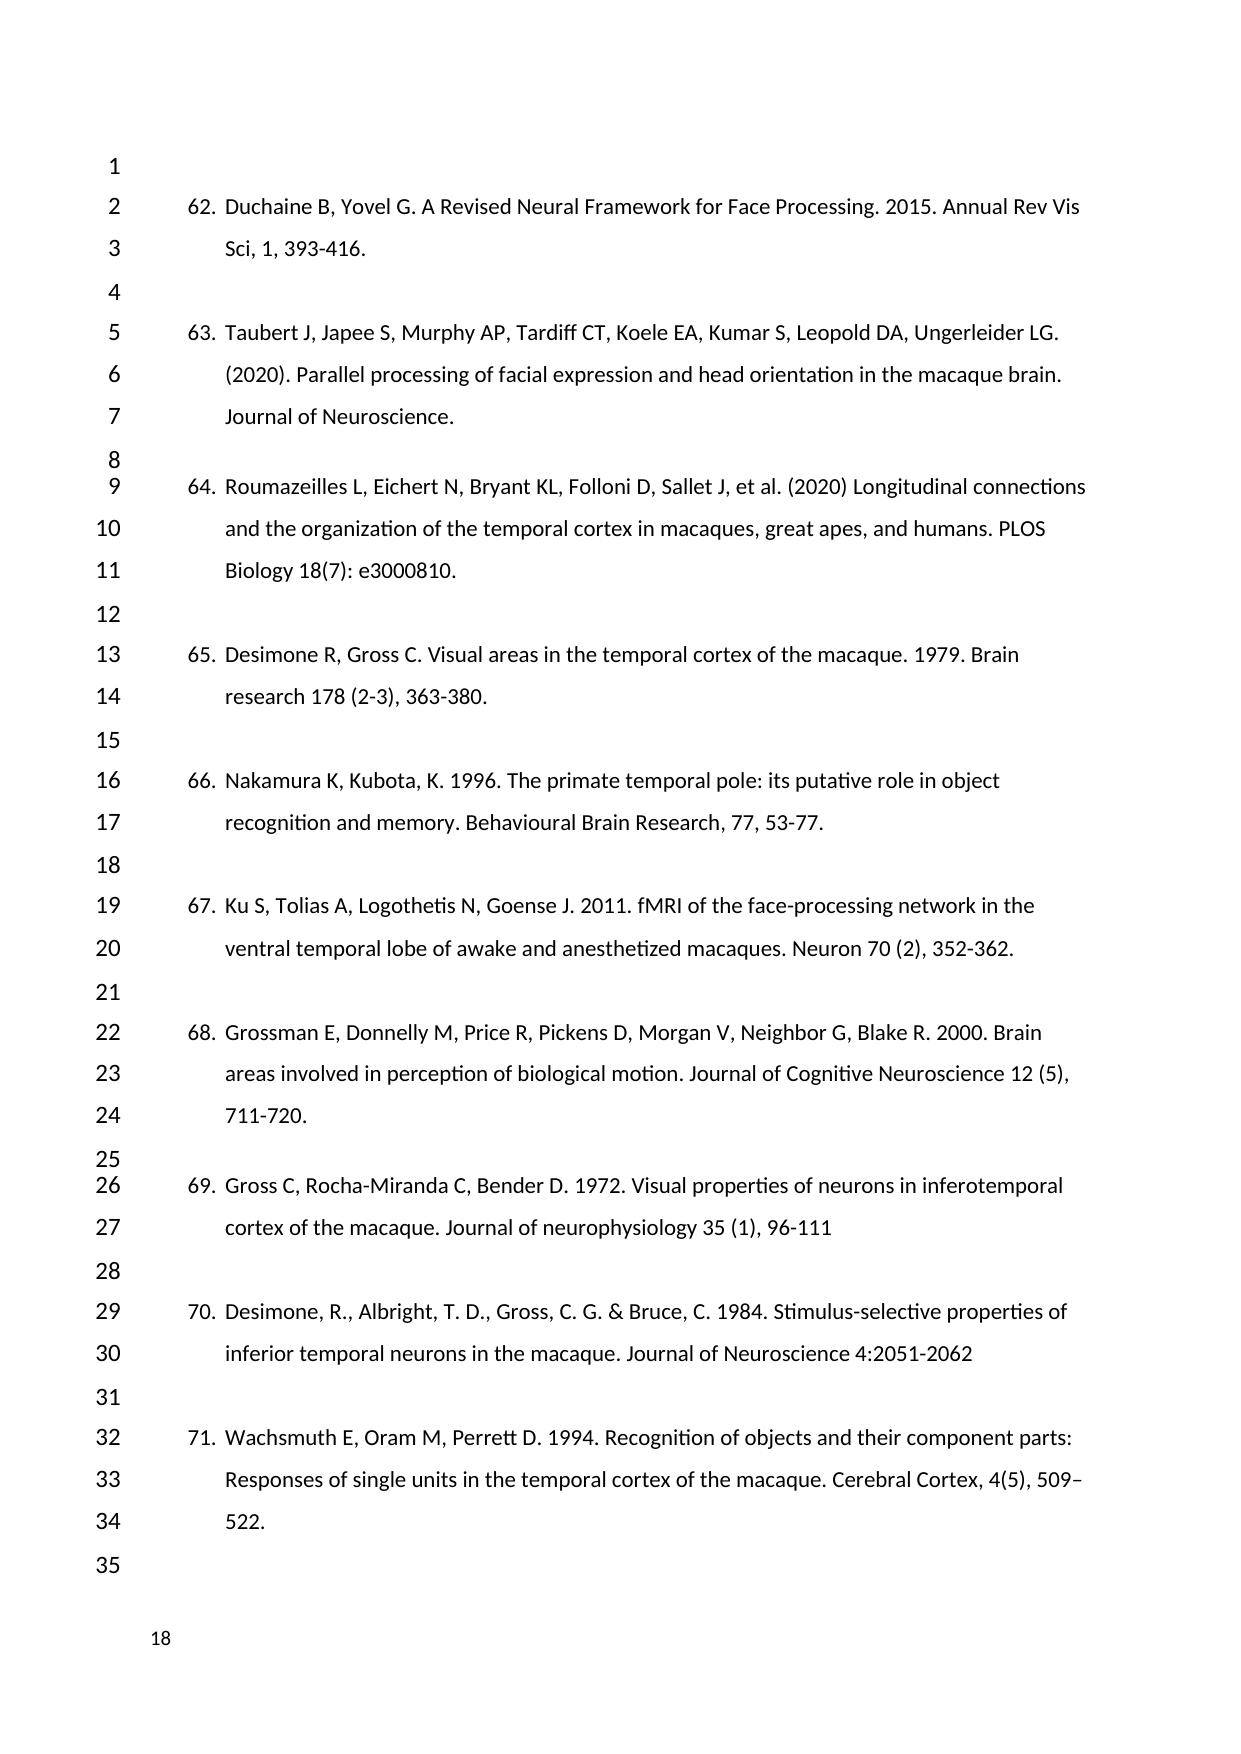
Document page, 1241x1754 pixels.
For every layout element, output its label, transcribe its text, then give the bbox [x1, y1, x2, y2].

list Taubert J, Japee S, Murphy AP, Tardiff CT, Koele EA, Kumar S, Leopold DA, Ungerleider LG. (2020). Parallel processing of facial expression and head orientation in the macaque brain. Journal of Neuroscience. [187, 318, 1090, 430]
list Grossman E, Donnelly M, Price R, Pickens D, Morgan V, Neighbor G, Blake R. 2000. Brain areas involved in perception of biological motion. Journal of Cognitive Neuroscience 12 (5), 711-720. [187, 1018, 1090, 1129]
list Desimone, R., Albright, T. D., Gross, C. G. & Bruce, C. 1984. Stimulus-selective properties of inferior temporal neurons in the macaque. Journal of Neuroscience 4:2051-2062 [187, 1297, 1090, 1367]
list Nakamura K, Kubota, K. 1996. The primate temporal pole: its putative role in object recognition and memory. Behavioural Brain Research, 77, 53-77. [187, 766, 1090, 836]
list Gross C, Rocha-Miranda C, Bender D. 1972. Visual properties of neurons in inferotemporal cortex of the macaque. Journal of neurophysiology 35 (1), 96-111 [187, 1172, 1090, 1242]
list Ku S, Tolias A, Logothetis N, Goense J. 2011. fMRI of the face-processing network in the ventral temporal lobe of awake and anesthetized macaques. Neuron 70 (2), 352-362. [187, 892, 1090, 962]
list Roumazeilles L, Eichert N, Bryant KL, Folloni D, Sallet J, et al. (2020) Longitudinal connections and the organization of the temporal cortex in macaques, great apes, and humans. PLOS Biology 18(7): e3000810. [187, 472, 1090, 584]
list Wachsmuth E, Oram M, Perrett D. 1994. Recognition of objects and their component parts: Responses of single units in the temporal cortex of the macaque. Cerebral Cortex, 4(5), 509–522. [187, 1423, 1090, 1535]
list Desimone R, Gross C. Visual areas in the temporal cortex of the macaque. 1979. Brain research 178 (2-3), 363-380. [187, 640, 1090, 710]
list Duchaine B, Yovel G. A Revised Neural Framework for Face Processing. 2015. Annual Rev Vis Sci, 1, 393-416. [187, 192, 1090, 262]
